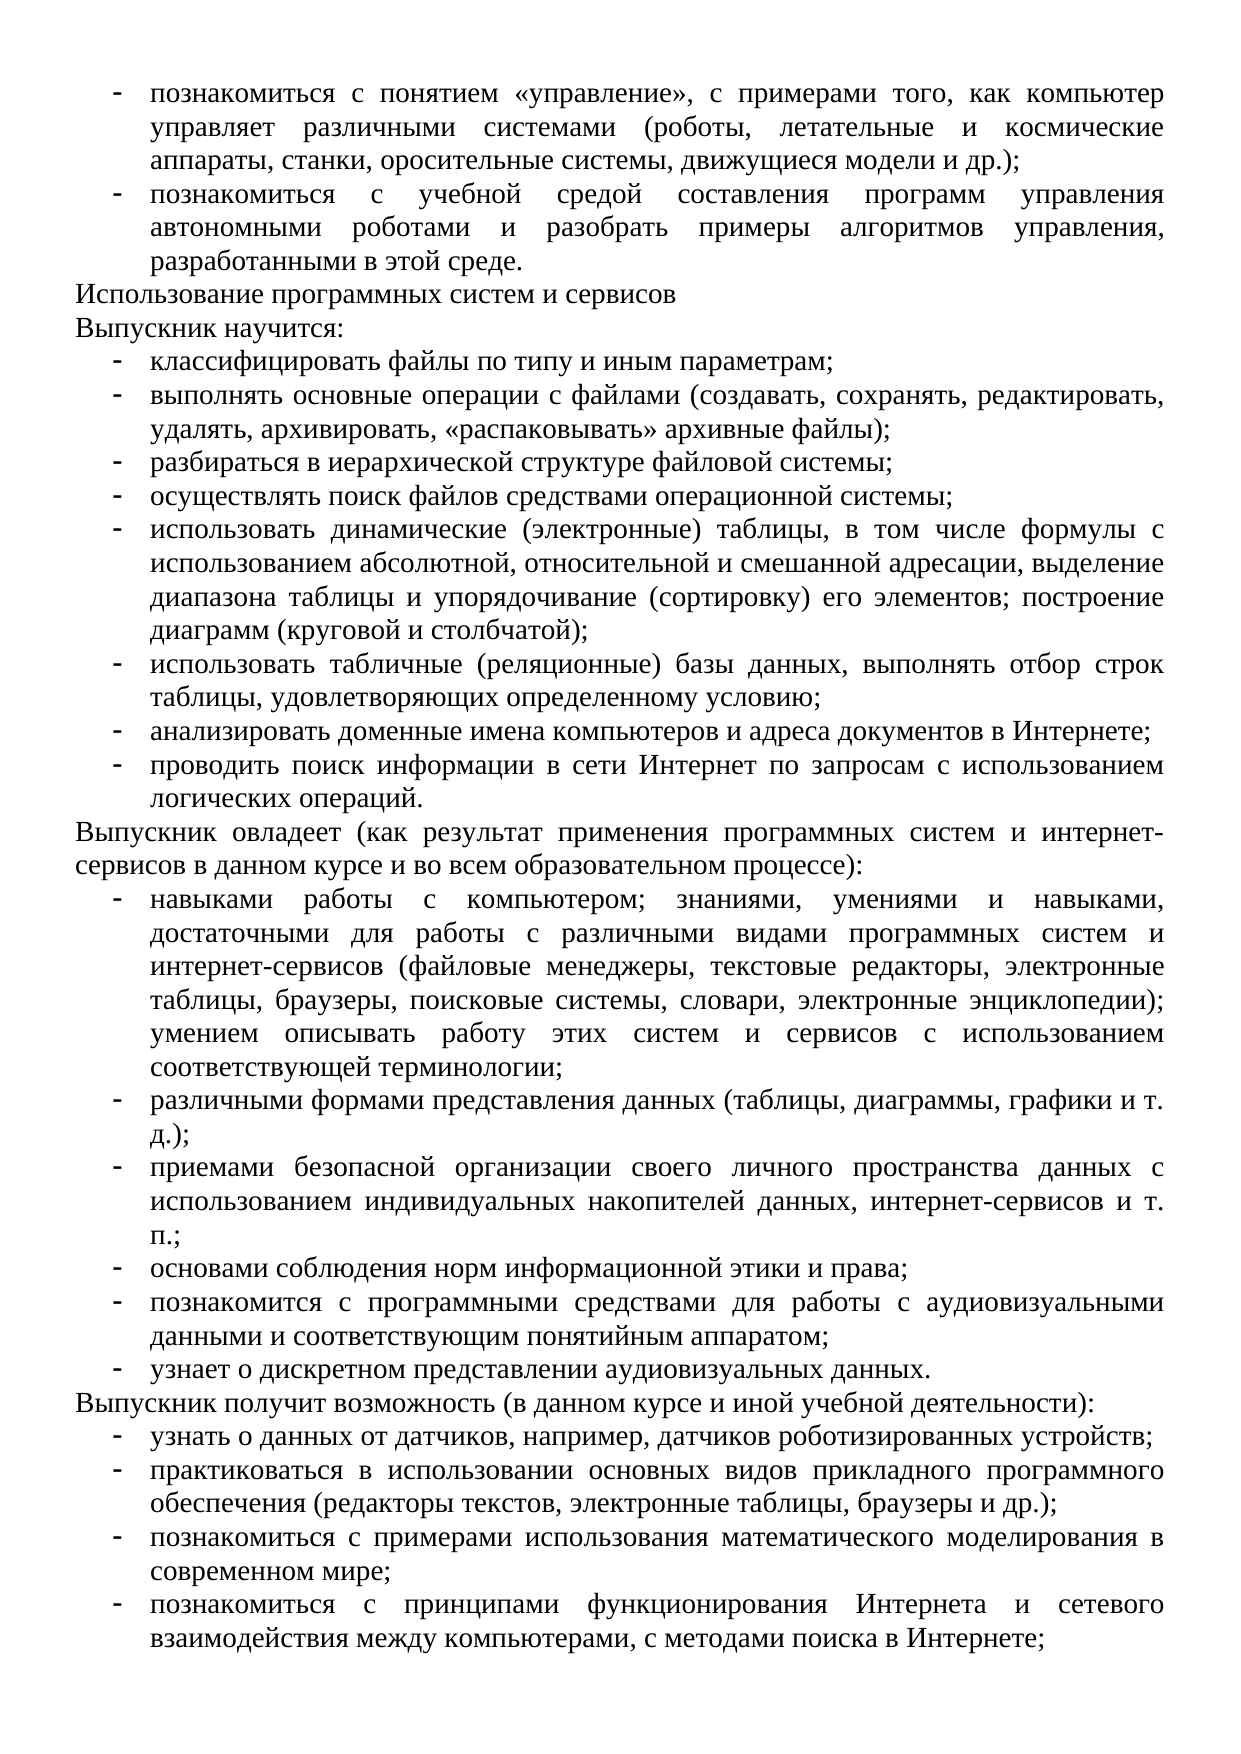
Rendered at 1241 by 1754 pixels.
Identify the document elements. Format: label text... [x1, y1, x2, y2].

list узнает о дискретном представлении аудиовизуальных данных. [112, 1351, 1165, 1385]
list классифицировать файлы по типу и иным параметрам; [112, 343, 1165, 377]
list познакомиться с понятием «управление», с примерами того, как компьютер управляет различными системами (роботы, летательные и космические аппараты, станки, оросительные системы, движущиеся модели и др.); [112, 75, 1165, 176]
list использовать динамические (электронные) таблицы, в том числе формулы с использованием абсолютной, относительной и смешанной адресации, выделение диапазона таблицы и упорядочивание (сортировку) его элементов; построение диаграмм (круговой и столбчатой); [112, 512, 1165, 646]
list использовать табличные (реляционные) базы данных, выполнять отбор строк таблицы, удовлетворяющих определенному условию; [112, 646, 1165, 713]
list навыками работы с компьютером; знаниями, умениями и навыками, достаточными для работы с различными видами программных систем и интернет-сервисов (файловые менеджеры, текстовые редакторы, электронные таблицы, браузеры, поисковые системы, словари, электронные энциклопедии); умением описывать работу этих систем и сервисов с использованием соответствующей терминологии; [112, 881, 1165, 1082]
text Использование программных систем и сервисов [75, 276, 1165, 310]
list проводить поиск информации в сети Интернет по запросам с использованием логических операций. [112, 747, 1165, 814]
list познакомиться с принципами функционирования Интернета и сетевого взаимодействия между компьютерами, с методами поиска в Интернете; [112, 1586, 1165, 1653]
list осуществлять поиск файлов средствами операционной системы; [112, 478, 1165, 512]
list познакомиться с примерами использования математического моделирования в современном мире; [112, 1519, 1165, 1586]
list анализировать доменные имена компьютеров и адреса документов в Интернете; [112, 713, 1165, 747]
list выполнять основные операции с файлами (создавать, сохранять, редактировать, удалять, архивировать, «распаковывать» архивные файлы); [112, 377, 1165, 444]
list приемами безопасной организации своего личного пространства данных с использованием индивидуальных накопителей данных, интернет-сервисов и т. п.; [112, 1149, 1165, 1250]
list разбираться в иерархической структуре файловой системы; [112, 444, 1165, 478]
list различными формами представления данных (таблицы, диаграммы, графики и т. д.); [112, 1082, 1165, 1149]
text Выпускник научится: [75, 310, 1165, 343]
list познакомится с программными средствами для работы с аудиовизуальными данными и соответствующим понятийным аппаратом; [112, 1284, 1165, 1351]
text Выпускник получит возможность (в данном курсе и иной учебной деятельности): [75, 1385, 1165, 1418]
list практиковаться в использовании основных видов прикладного программного обеспечения (редакторы текстов, электронные таблицы, браузеры и др.); [112, 1452, 1165, 1519]
list узнать о данных от датчиков, например, датчиков роботизированных устройств; [112, 1418, 1165, 1452]
list основами соблюдения норм информационной этики и права; [112, 1250, 1165, 1284]
list познакомиться с учебной средой составления программ управления автономными роботами и разобрать примеры алгоритмов управления, разработанными в этой среде. [112, 176, 1165, 276]
text Выпускник овладеет (как результат применения программных систем и интернет-сервисов в данном курсе и во всем образовательном процессе): [75, 814, 1165, 881]
